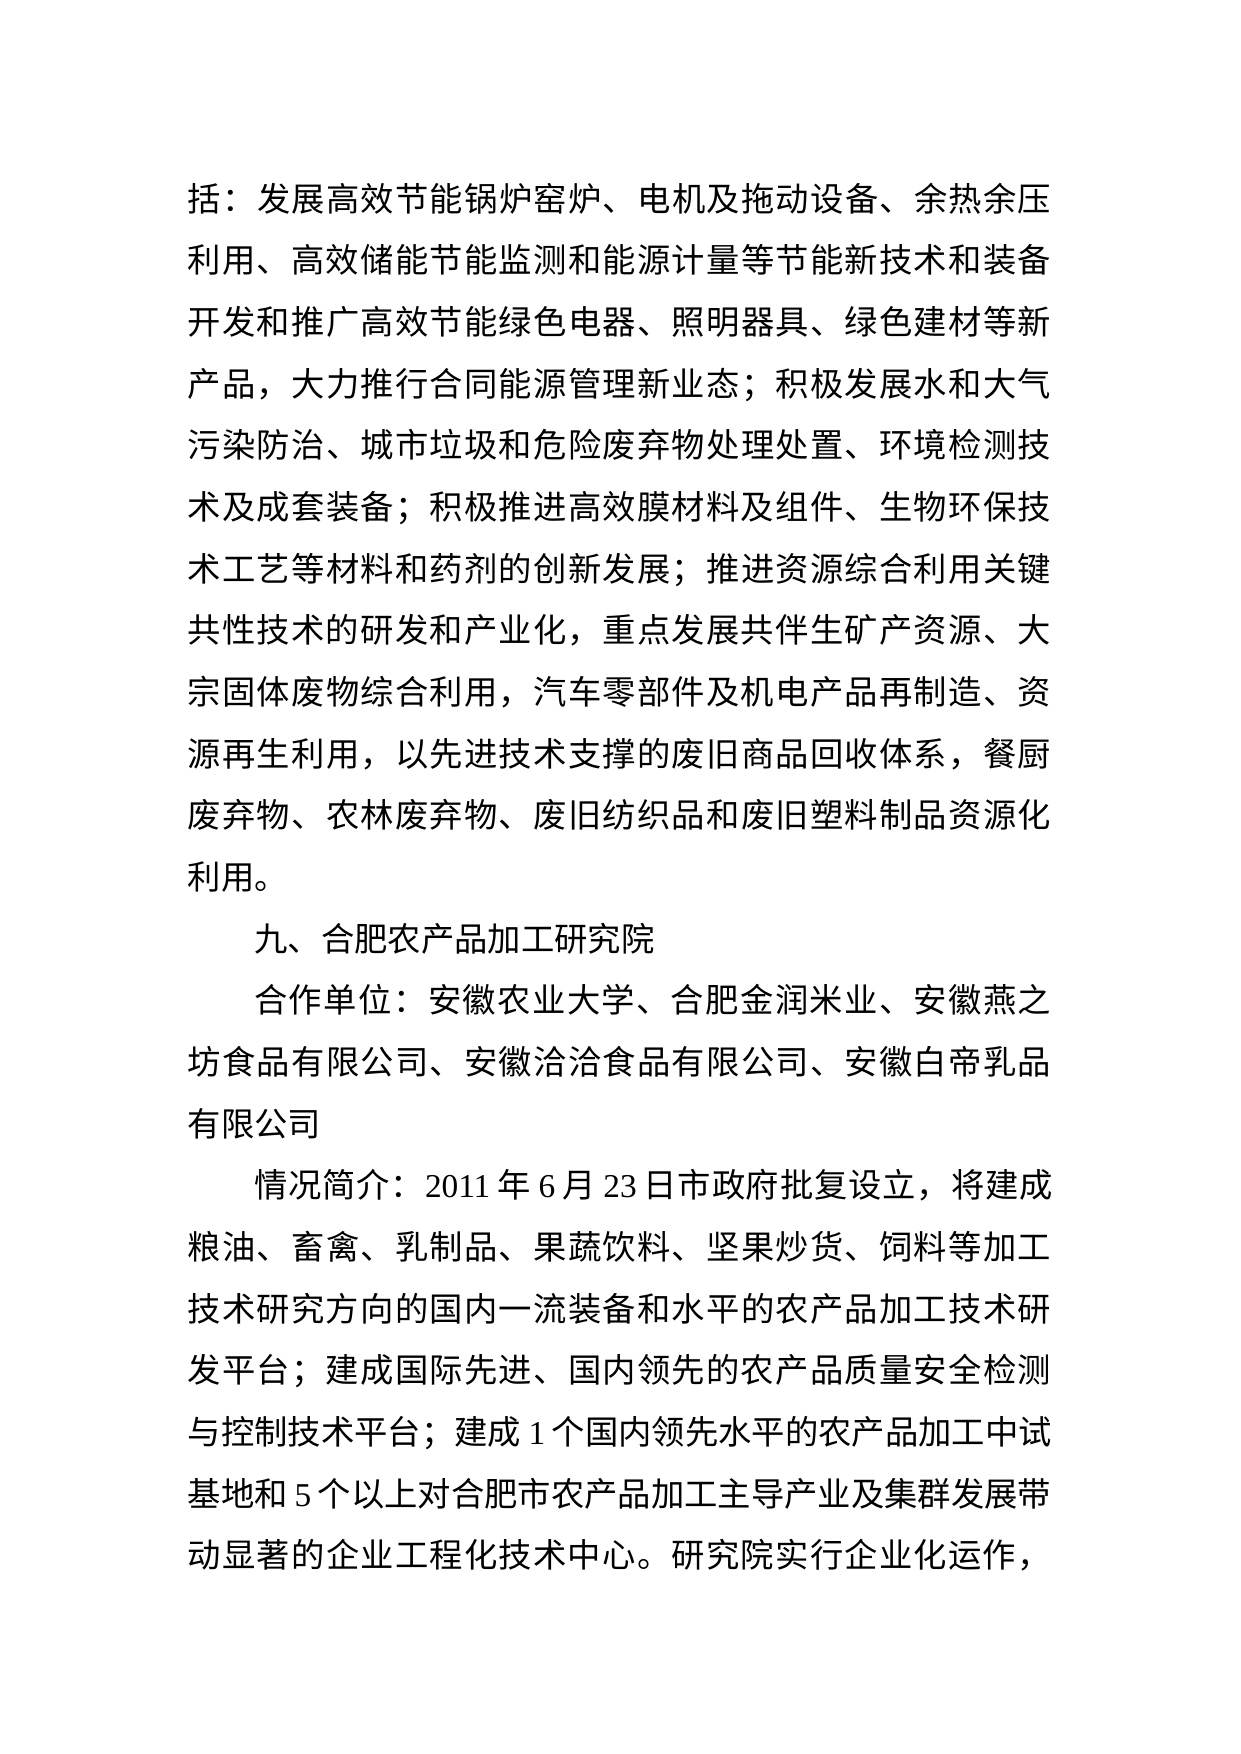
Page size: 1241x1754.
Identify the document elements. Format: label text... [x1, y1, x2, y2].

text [187, 162, 1053, 902]
text 九、合肥农产品加工研究院 [187, 902, 1053, 964]
text 合作单位：安徽农业大学、合肥金润米业、安徽燕之坊食品有限公司、安徽洽洽食品有限公司、安徽白帝乳品有限公司 [187, 964, 1053, 1149]
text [187, 1149, 1053, 1580]
